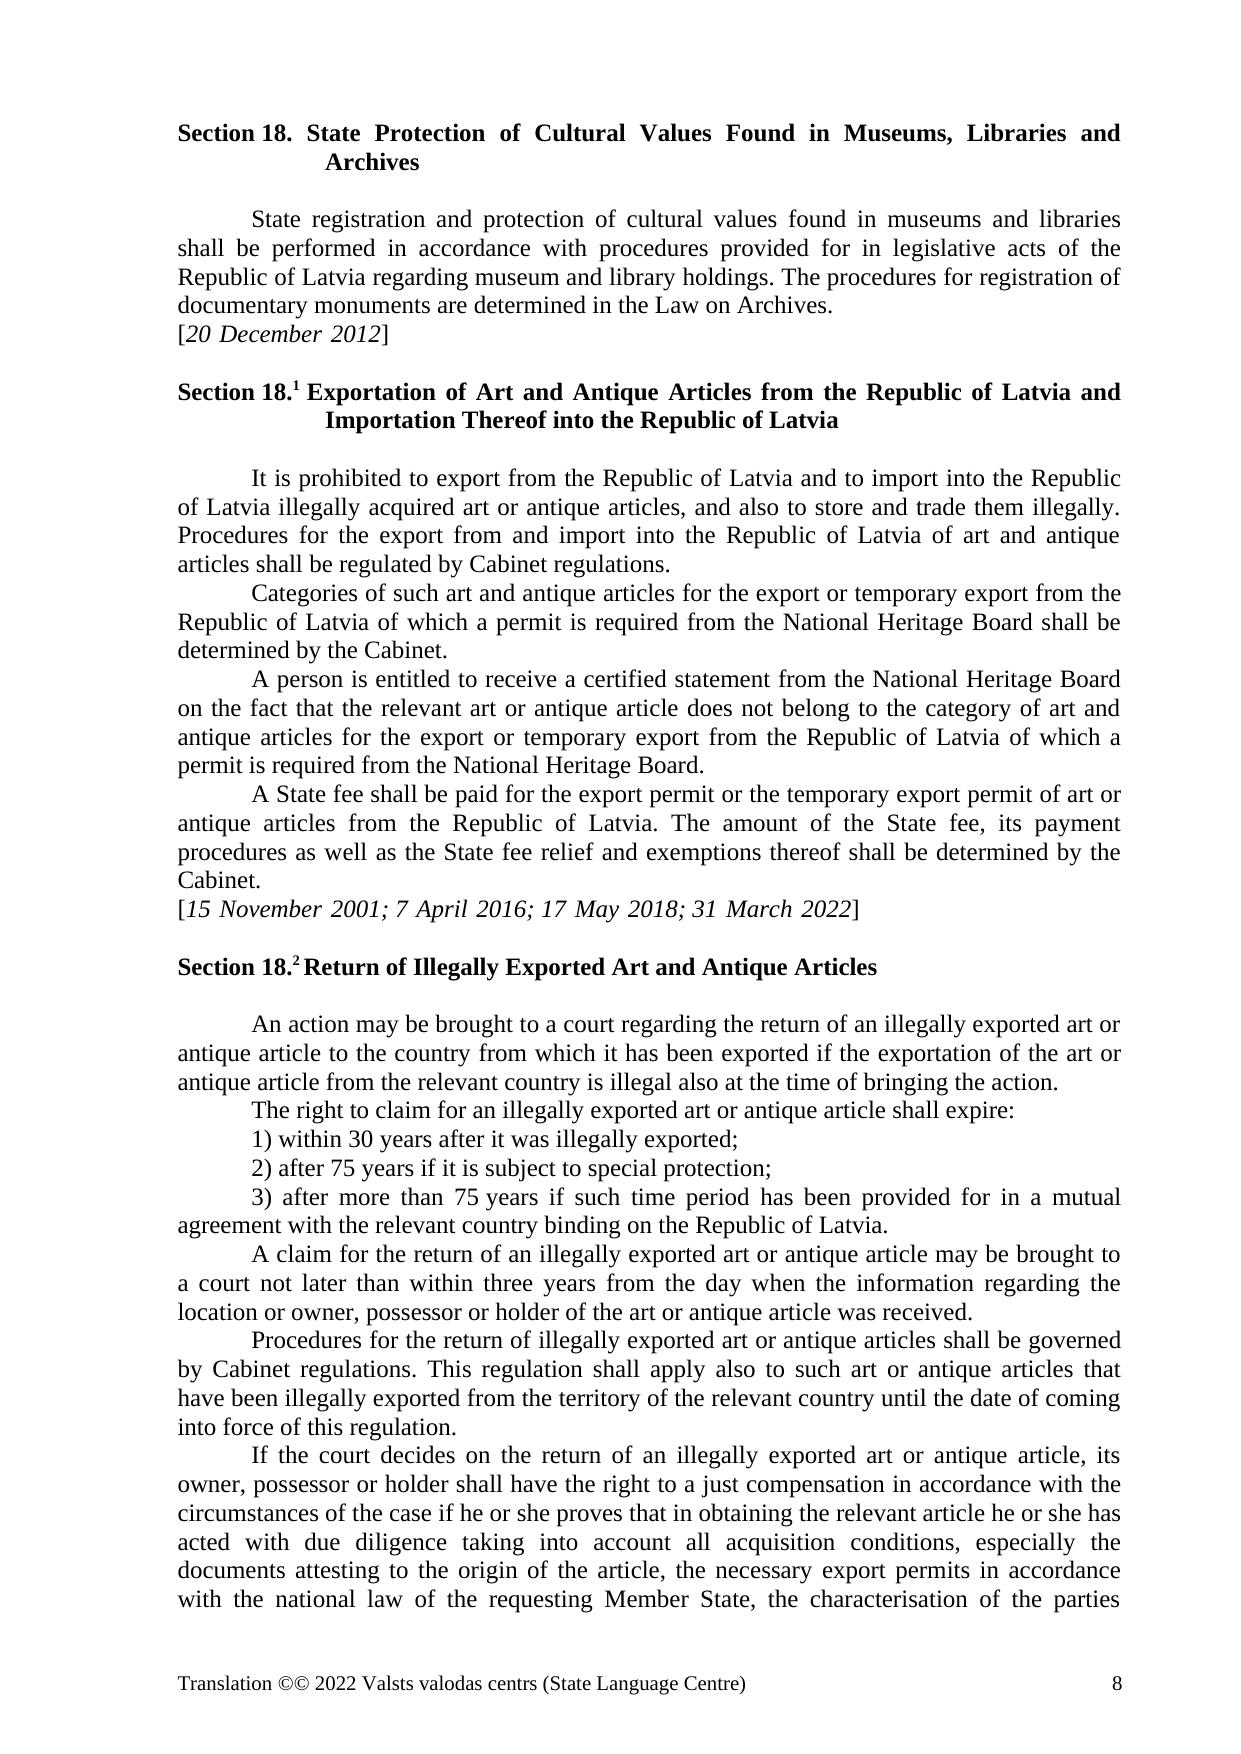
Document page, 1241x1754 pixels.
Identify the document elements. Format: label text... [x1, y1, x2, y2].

text Section 18. State Protection of Cultural Values Found in Museums, Libraries and Archives [177, 118, 1122, 176]
text 3) after more than 75 years if such time period has been provided for in a mutual agreement with the relevant country binding on the Republic of Latvia. [177, 1182, 1122, 1239]
text It is prohibited to export from the Republic of Latvia and to import into the Republic of Latvia illegally acquired art or antique articles, and also to store and trade them illegally. Procedures for the export from and import into the Republic of Latvia of art and antique articles shall be regulated by Cabinet regulations. [177, 463, 1122, 578]
text 1) within 30 years after it was illegally exported; [177, 1124, 1122, 1153]
text A person is entitled to receive a certified statement from the National Heritage Board on the fact that the relevant art or antique article does not belong to the category of art and antique articles for the export or temporary export from the Republic of Latvia of which a permit is required from the National Heritage Board. [177, 664, 1122, 779]
text [20 December 2012] [177, 319, 1122, 348]
text The right to claim for an illegally exported art or antique article shall expire: [177, 1096, 1122, 1124]
text An action may be brought to a court regarding the return of an illegally exported art or antique article to the country from which it has been exported if the exportation of the art or antique article from the relevant country is illegal also at the time of bringing the action. [177, 1009, 1122, 1096]
text A State fee shall be paid for the export permit or the temporary export permit of art or antique articles from the Republic of Latvia. The amount of the State fee, its payment procedures as well as the State fee relief and exemptions thereof shall be determined by the Cabinet. [177, 779, 1122, 894]
text 2) after 75 years if it is subject to special protection; [177, 1153, 1122, 1182]
text Procedures for the return of illegally exported art or antique articles shall be governed by Cabinet regulations. This regulation shall apply also to such art or antique articles that have been illegally exported from the territory of the relevant country until the date of coming into force of this regulation. [177, 1326, 1122, 1441]
text Categories of such art and antique articles for the export or temporary export from the Republic of Latvia of which a permit is required from the National Heritage Board shall be determined by the Cabinet. [177, 578, 1122, 664]
text State registration and protection of cultural values found in museums and libraries shall be performed in accordance with procedures provided for in legislative acts of the Republic of Latvia regarding museum and library holdings. The procedures for registration of documentary monuments are determined in the Law on Archives. [177, 204, 1122, 319]
text [15 November 2001; 7 April 2016; 17 May 2018; 31 March 2022] [177, 894, 1122, 923]
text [177, 1441, 1122, 1613]
text A claim for the return of an illegally exported art or antique article may be brought to a court not later than within three years from the day when the information regarding the location or owner, possessor or holder of the art or antique article was received. [177, 1239, 1122, 1326]
text Section 18.2 Return of Illegally Exported Art and Antique Articles [177, 952, 1122, 981]
text Section 18.1 Exportation of Art and Antique Articles from the Republic of Latvia and Importation Thereof into the Republic of Latvia [177, 377, 1122, 434]
